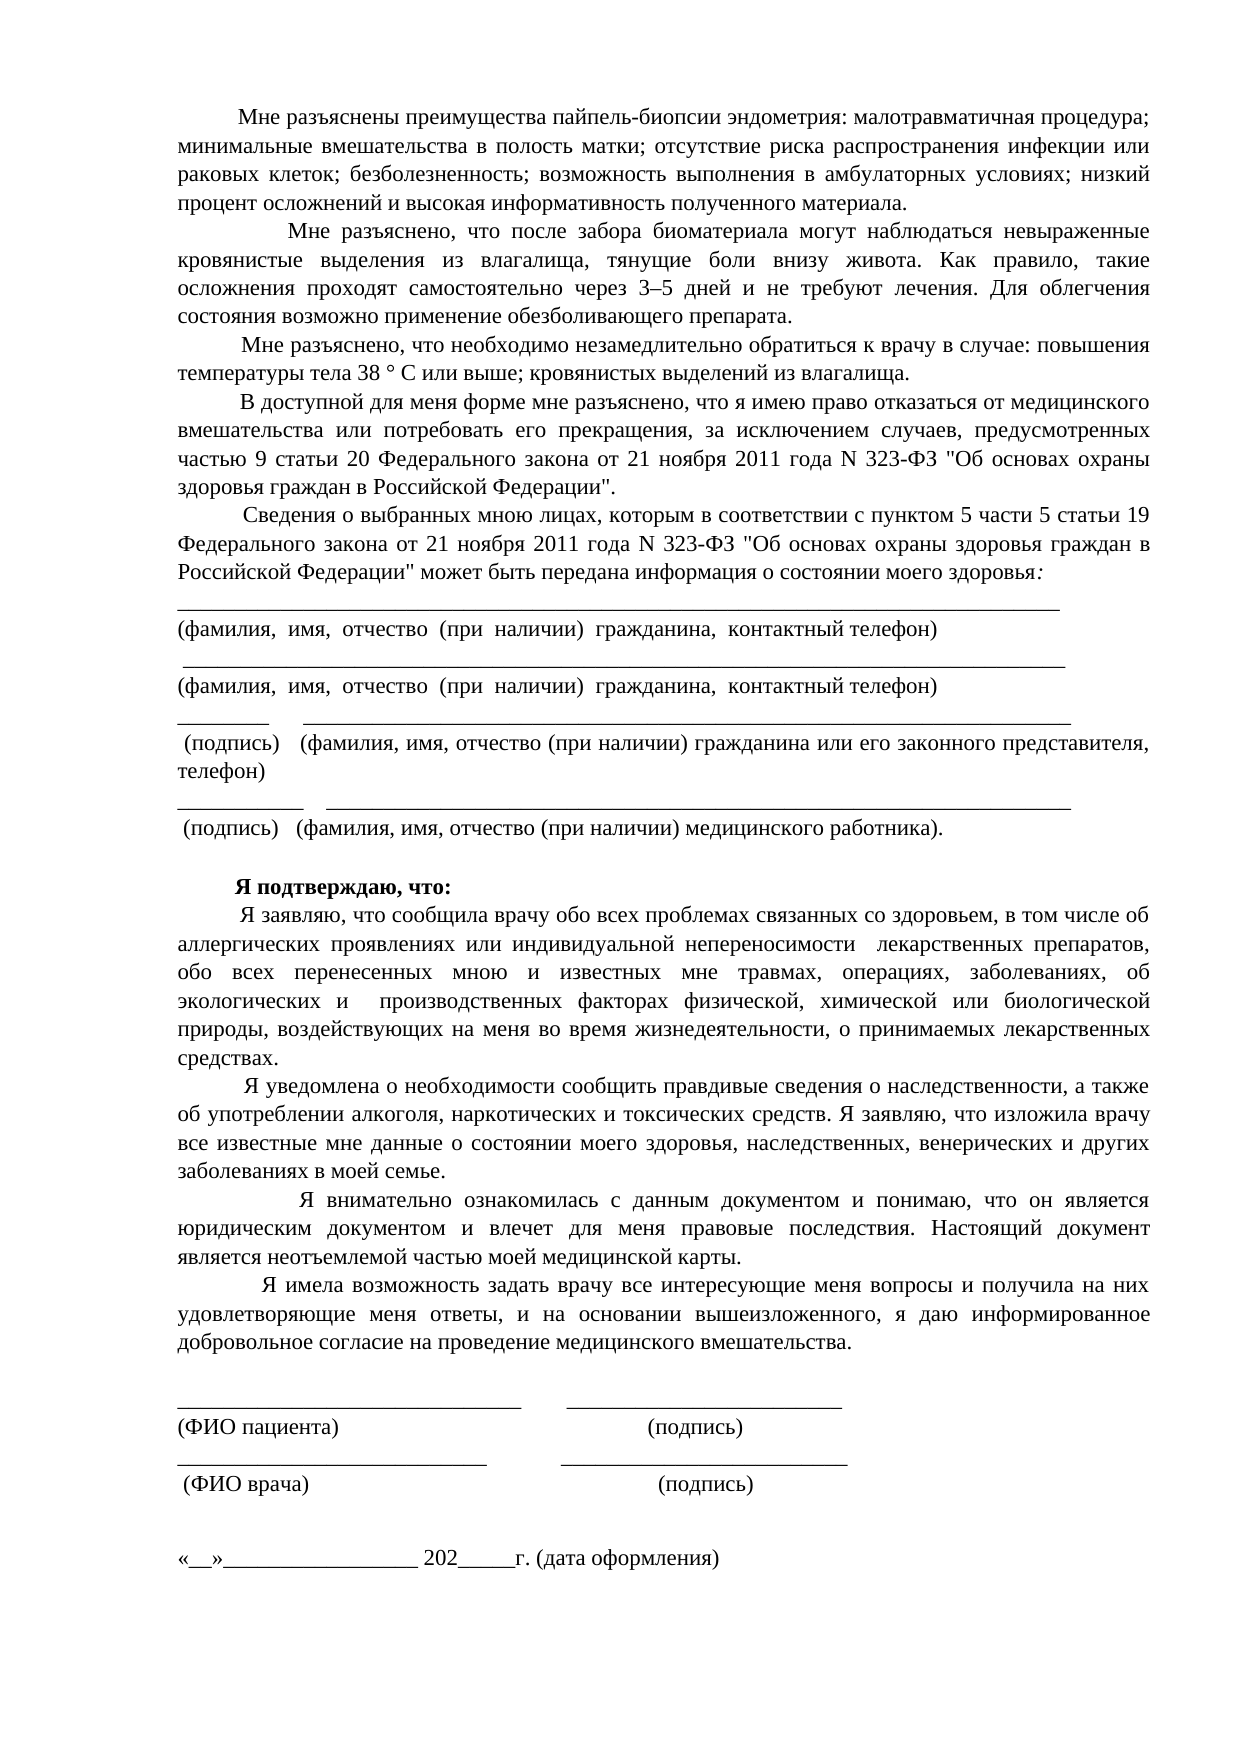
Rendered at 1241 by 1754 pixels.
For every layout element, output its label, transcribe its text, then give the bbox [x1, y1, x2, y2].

text ______________________________ ________________________ [177, 1385, 1152, 1411]
text Я имела возможность задать врачу все интересующие меня вопросы и получила на них удовлетворяющие меня ответы, и на основании вышеизложенного, я даю информированное добровольное согласие на проведение медицинского вмешательства. [177, 1271, 1152, 1354]
text Я уведомлена о необходимости сообщить правдивые сведения о наследственности, а также об употреблении алкоголя, наркотических и токсических средств. Я заявляю, что изложила врачу все известные мне данные о состоянии моего здоровья, наследственных, венерических и других заболеваниях в моей семье. [177, 1072, 1152, 1184]
text _____________________________________________________________________________ [177, 644, 1152, 670]
text (фамилия, имя, отчество (при наличии) гражданина, контактный телефон) [177, 672, 1152, 698]
text (фамилия, имя, отчество (при наличии) гражданина, контактный телефон) [177, 615, 1152, 642]
text _____________________________________________________________________________ [177, 587, 1152, 613]
text Я внимательно ознакомилась с данным документом и понимаю, что он является юридическим документом и влечет для меня правовые последствия. Настоящий документ является неотъемлемой частью моей медицинской карты. [177, 1186, 1152, 1269]
text В доступной для меня форме мне разъяснено, что я имею право отказаться от медицинского вмешательства или потребовать его прекращения, за исключением случаев, предусмотренных частью 9 статьи 20 Федерального закона от 21 ноября 2011 года N 323-ФЗ "Об основах охраны здоровья граждан в Российской Федерации". [177, 388, 1152, 499]
text Сведения о выбранных мною лицах, которым в соответствии с пунктом 5 части 5 статьи 19 Федерального закона от 21 ноября 2011 года N 323-ФЗ "Об основах охраны здоровья граждан в Российской Федерации" может быть передана информация о состоянии моего здоровья: [177, 502, 1152, 585]
text ___________________________ _________________________ [177, 1442, 1152, 1468]
text (подпись) (фамилия, имя, отчество (при наличии) гражданина или его законного представителя, телефон) [177, 729, 1152, 784]
text (ФИО пациента) (подпись) [177, 1413, 1152, 1440]
text ___________ _________________________________________________________________ [177, 786, 1152, 812]
text «__»_________________ 202_____г. (дата оформления) [177, 1544, 1152, 1570]
text (ФИО врача) (подпись) [177, 1470, 1152, 1497]
text Мне разъяснено, что после забора биоматериала могут наблюдаться невыраженные кровянистые выделения из влагалища, тянущие боли внизу живота. Как правило, такие осложнения проходят самостоятельно через 3–5 дней и не требуют лечения. Для облегчения состояния возможно применение обезболивающего препарата. [177, 217, 1152, 329]
text (подпись) (фамилия, имя, отчество (при наличии) медицинского работника). [177, 814, 1152, 841]
text Мне разъяснены преимущества пайпель-биопсии эндометрия: малотравматичная процедура; минимальные вмешательства в полость матки; отсутствие риска распространения инфекции или раковых клеток; безболезненность; возможность выполнения в амбулаторных условиях; низкий процент осложнений и высокая информативность полученного материала. [177, 103, 1152, 215]
text ________ ___________________________________________________________________ [177, 701, 1152, 727]
text Мне разъяснено, что необходимо незамедлительно обратиться к врачу в случае: повышения температуры тела 38 ° C или выше; кровянистых выделений из влагалища. [177, 331, 1152, 386]
text Я заявляю, что сообщила врачу обо всех проблемах связанных со здоровьем, в том числе об аллергических проявлениях или индивидуальной непереносимости лекарственных препаратов, обо всех перенесенных мною и известных мне травмах, операциях, заболеваниях, об экологических и производственных факторах физической, химической или биологической природы, воздействующих на меня во время жизнедеятельности, о принимаемых лекарственных средствах. [177, 901, 1152, 1070]
text Я подтверждаю, что: [177, 873, 1152, 899]
